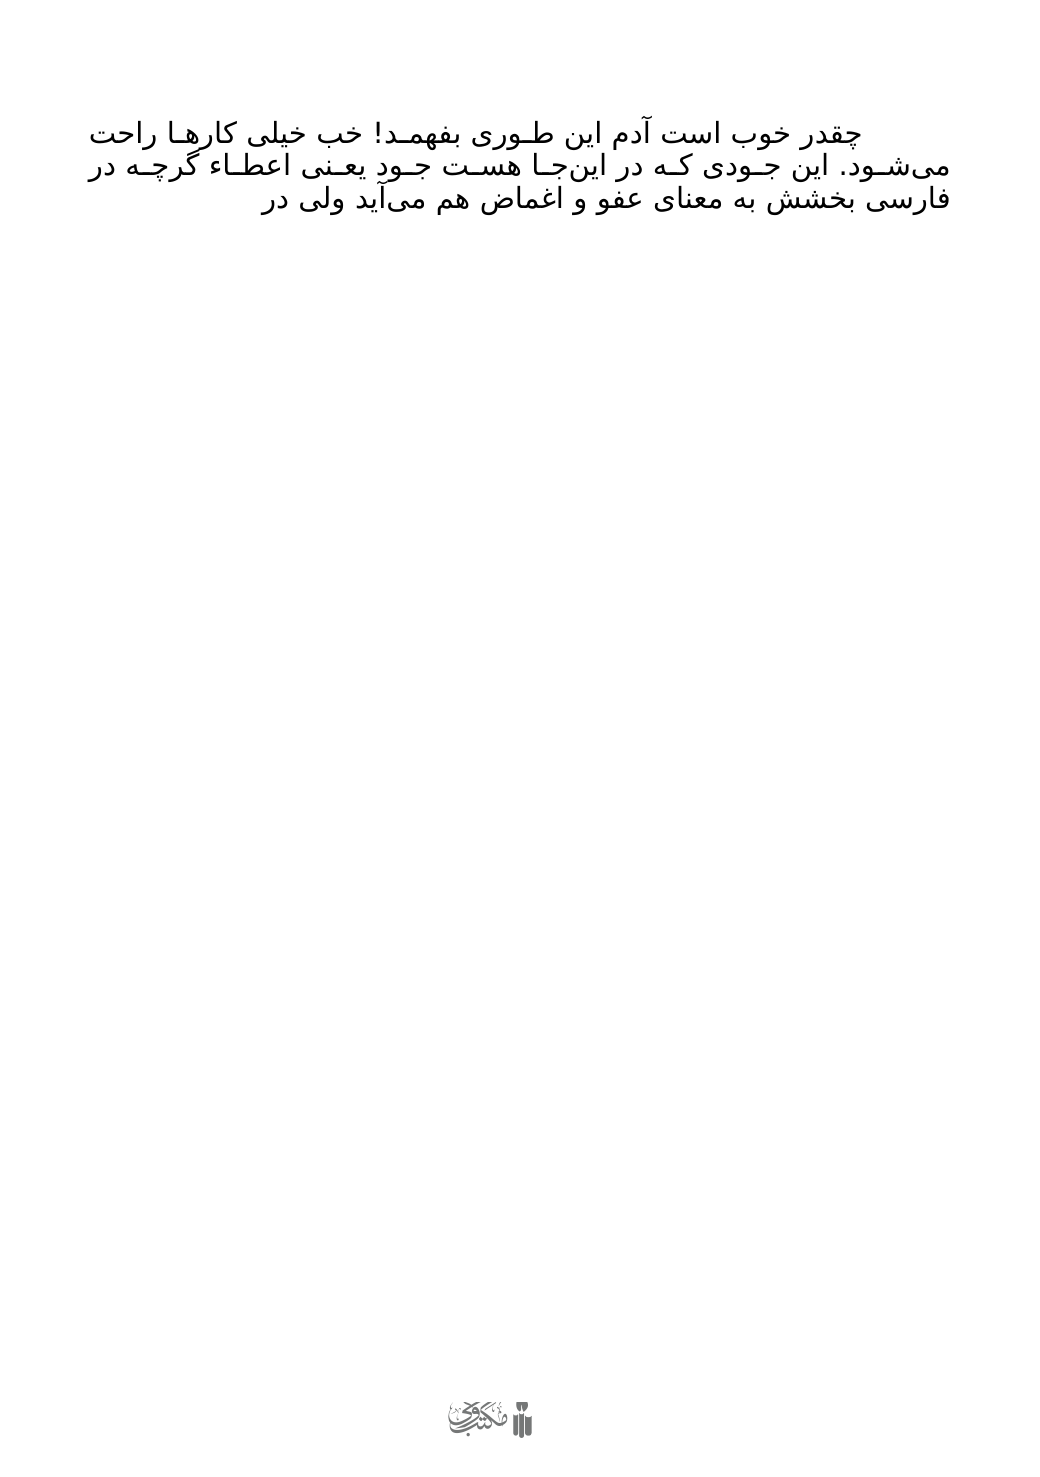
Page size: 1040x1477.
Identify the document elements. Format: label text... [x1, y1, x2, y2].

picture [443, 1402, 537, 1438]
text چقدر خوب است آدم این طوری بفهمد! خب خیلی کارها راحت می‌شود. این جودی که در این‌جا هست جود یعنی اعطاء گرچه در فارسی بخشش به معنای عفو و اغماض هم می‌آید ولی در [89, 118, 951, 215]
